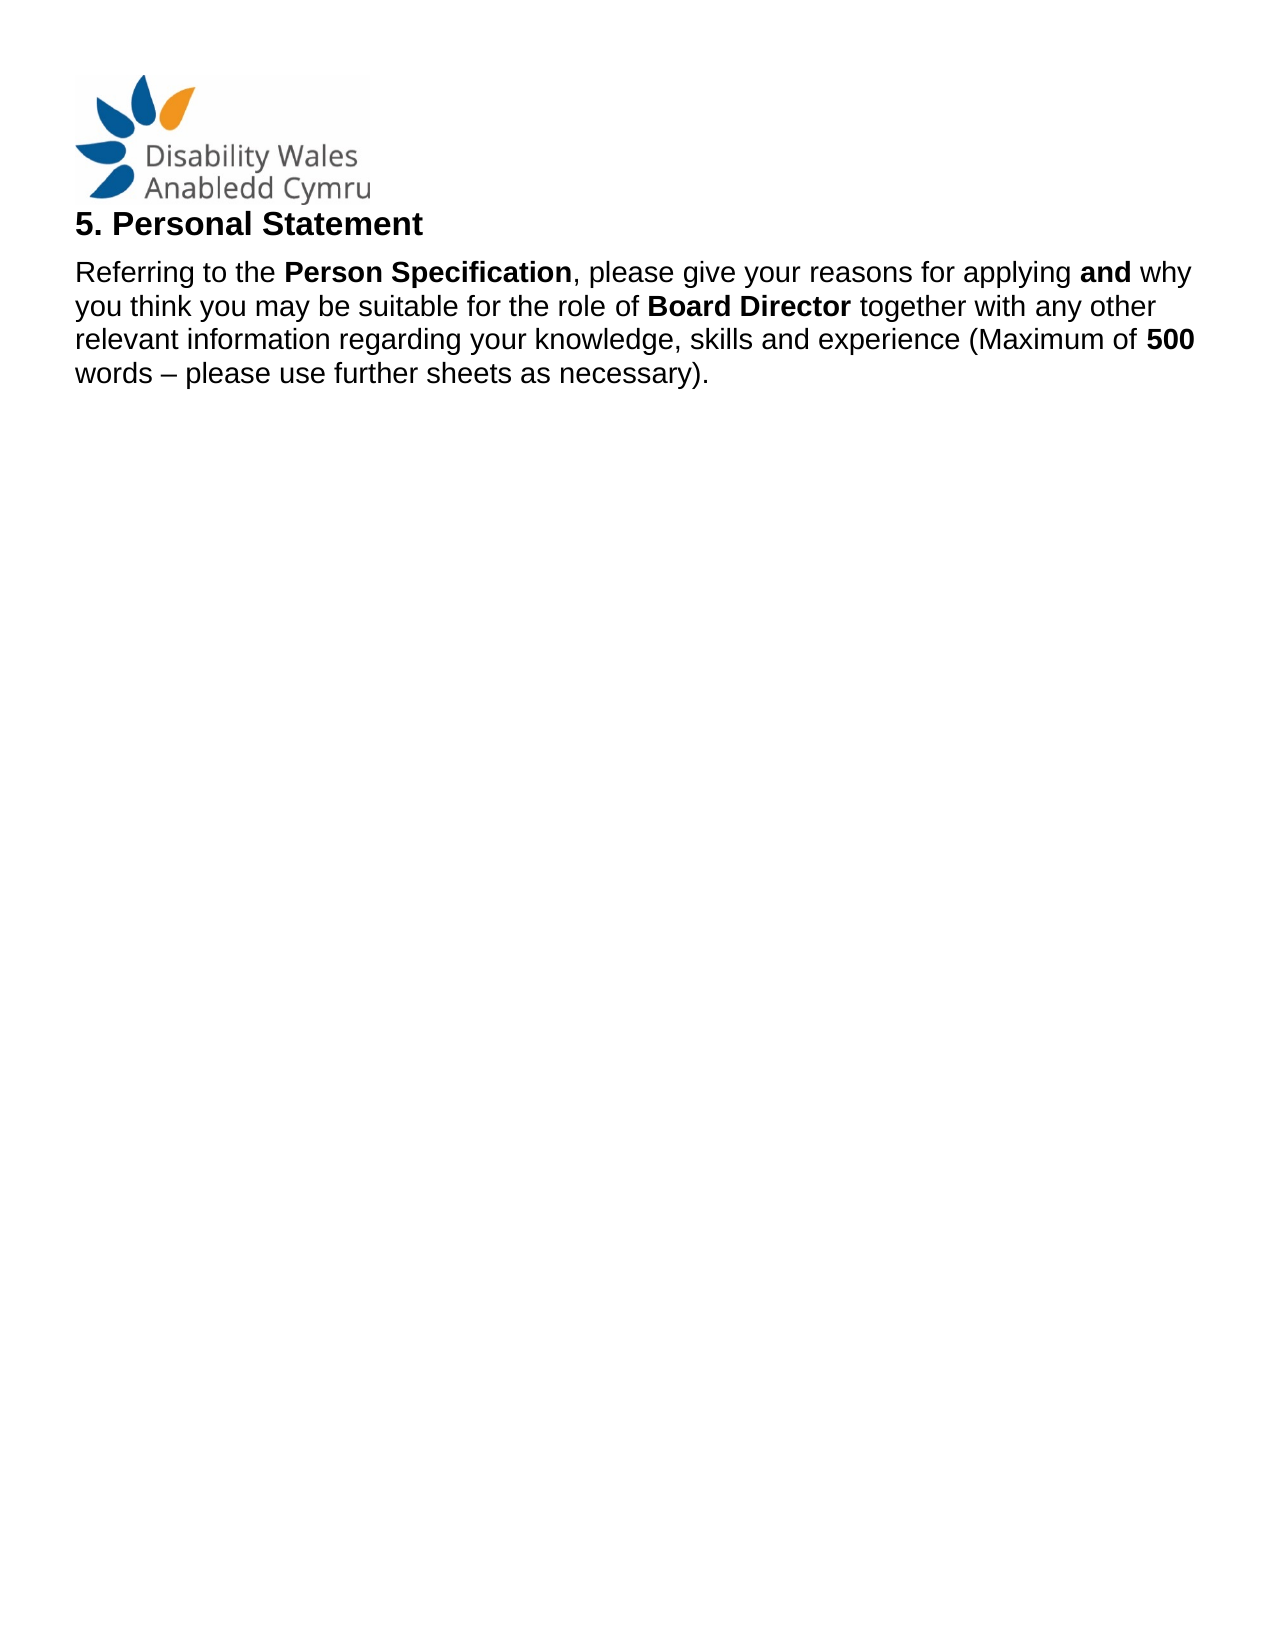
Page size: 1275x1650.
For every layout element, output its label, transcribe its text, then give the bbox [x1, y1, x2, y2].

text Referring to the Person Specification, please give your reasons for applying and why you think you may be suitable for the role of Board Director together with any other relevant information regarding your knowledge, skills and experience (Maximum of 500 words – please use further sheets as necessary). [75, 255, 1200, 389]
picture [75, 75, 370, 205]
text 5. Personal Statement [75, 204, 1200, 243]
